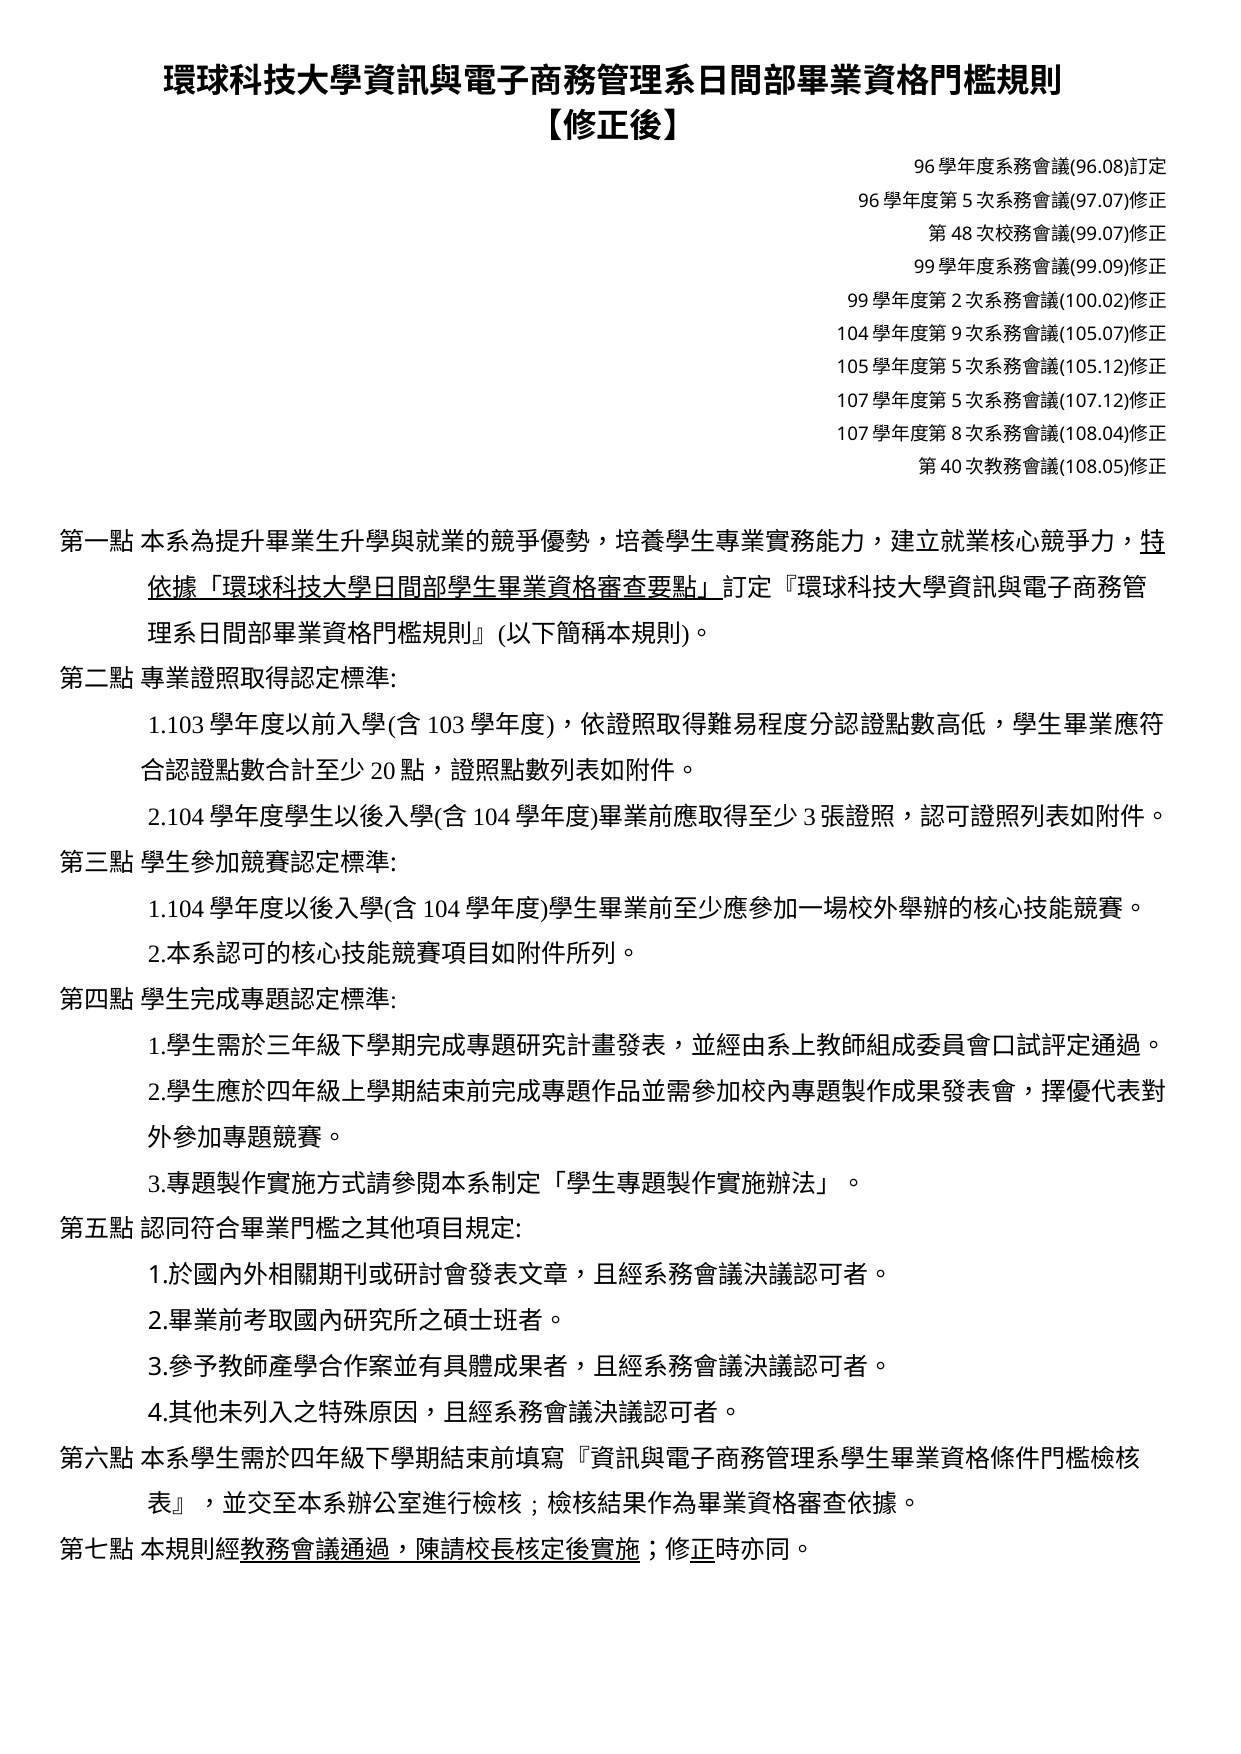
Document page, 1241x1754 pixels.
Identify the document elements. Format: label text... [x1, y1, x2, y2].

text 第四點 學生完成專題認定標準: [59, 972, 1167, 1018]
text 107學年度第5次系務會議(107.12)修正 [59, 380, 1167, 414]
text 第五點 認同符合畢業門檻之其他項目規定: [59, 1201, 1167, 1247]
text 99學年度第2次系務會議(100.02)修正 [59, 280, 1167, 314]
text 3.專題製作實施方式請參閱本系制定「學生專題製作實施辦法」。 [148, 1155, 1167, 1201]
text 96學年度第5次系務會議(97.07)修正 [59, 180, 1167, 214]
text 1.學生需於三年級下學期完成專題研究計畫發表，並經由系上教師組成委員會口試評定通過。 [148, 1018, 1167, 1064]
text 104學年度第9次系務會議(105.07)修正 [59, 314, 1167, 347]
text 1.104學年度以後入學(含104學年度)學生畢業前至少應參加一場校外舉辦的核心技能競賽。 [148, 880, 1167, 926]
text 2.104學年度學生以後入學(含104學年度)畢業前應取得至少3張證照，認可證照列表如附件。 [148, 789, 1167, 834]
text 第七點 本規則經教務會議通過，陳請校長核定後實施；修正時亦同。 [59, 1522, 1167, 1568]
text 96學年度系務會議(96.08)訂定 [59, 147, 1167, 180]
text 99學年度系務會議(99.09)修正 [59, 247, 1167, 280]
text 4.其他未列入之特殊原因，且經系務會議決議認可者。 [133, 1384, 1167, 1430]
text 1.於國內外相關期刊或研討會發表文章，且經系務會議決議認可者。 [133, 1247, 1167, 1293]
text 107學年度第8次系務會議(108.04)修正 [59, 414, 1167, 447]
text 1.103學年度以前入學(含103學年度)，依證照取得難易程度分認證點數高低，學生畢業應符合認證點數合計至少20點，證照點數列表如附件。 [140, 697, 1167, 789]
text 環球科技大學資訊與電子商務管理系日間部畢業資格門檻規則 [59, 55, 1167, 101]
text 第二點 專業證照取得認定標準: [59, 651, 1167, 697]
text 【修正後】 [59, 101, 1167, 147]
text 2.畢業前考取國內研究所之碩士班者。 [133, 1293, 1167, 1339]
text 2.本系認可的核心技能競賽項目如附件所列。 [148, 926, 1167, 972]
text 第三點 學生參加競賽認定標準: [59, 834, 1167, 880]
text 105學年度第5次系務會議(105.12)修正 [59, 347, 1167, 380]
text 第一點 本系為提升畢業生升學與就業的競爭優勢，培養學生專業實務能力，建立就業核心競爭力，特依據「環球科技大學日間部學生畢業資格審查要點」訂定『環球科技大學資訊與電子商務管理系日間部畢業資格門檻規則』(以下簡稱本規則)。 [59, 514, 1167, 651]
text 第40次教務會議(108.05)修正 [59, 447, 1167, 480]
text 第48次校務會議(99.07)修正 [59, 214, 1167, 247]
text 第六點 本系學生需於四年級下學期結束前填寫『資訊與電子商務管理系學生畢業資格條件門檻檢核表』，並交至本系辦公室進行檢核﹔檢核結果作為畢業資格審查依據。 [59, 1430, 1167, 1522]
text 3.參予教師產學合作案並有具體成果者，且經系務會議決議認可者。 [133, 1339, 1167, 1384]
text 2.學生應於四年級上學期結束前完成專題作品並需參加校內專題製作成果發表會，擇優代表對外參加專題競賽。 [148, 1064, 1167, 1155]
